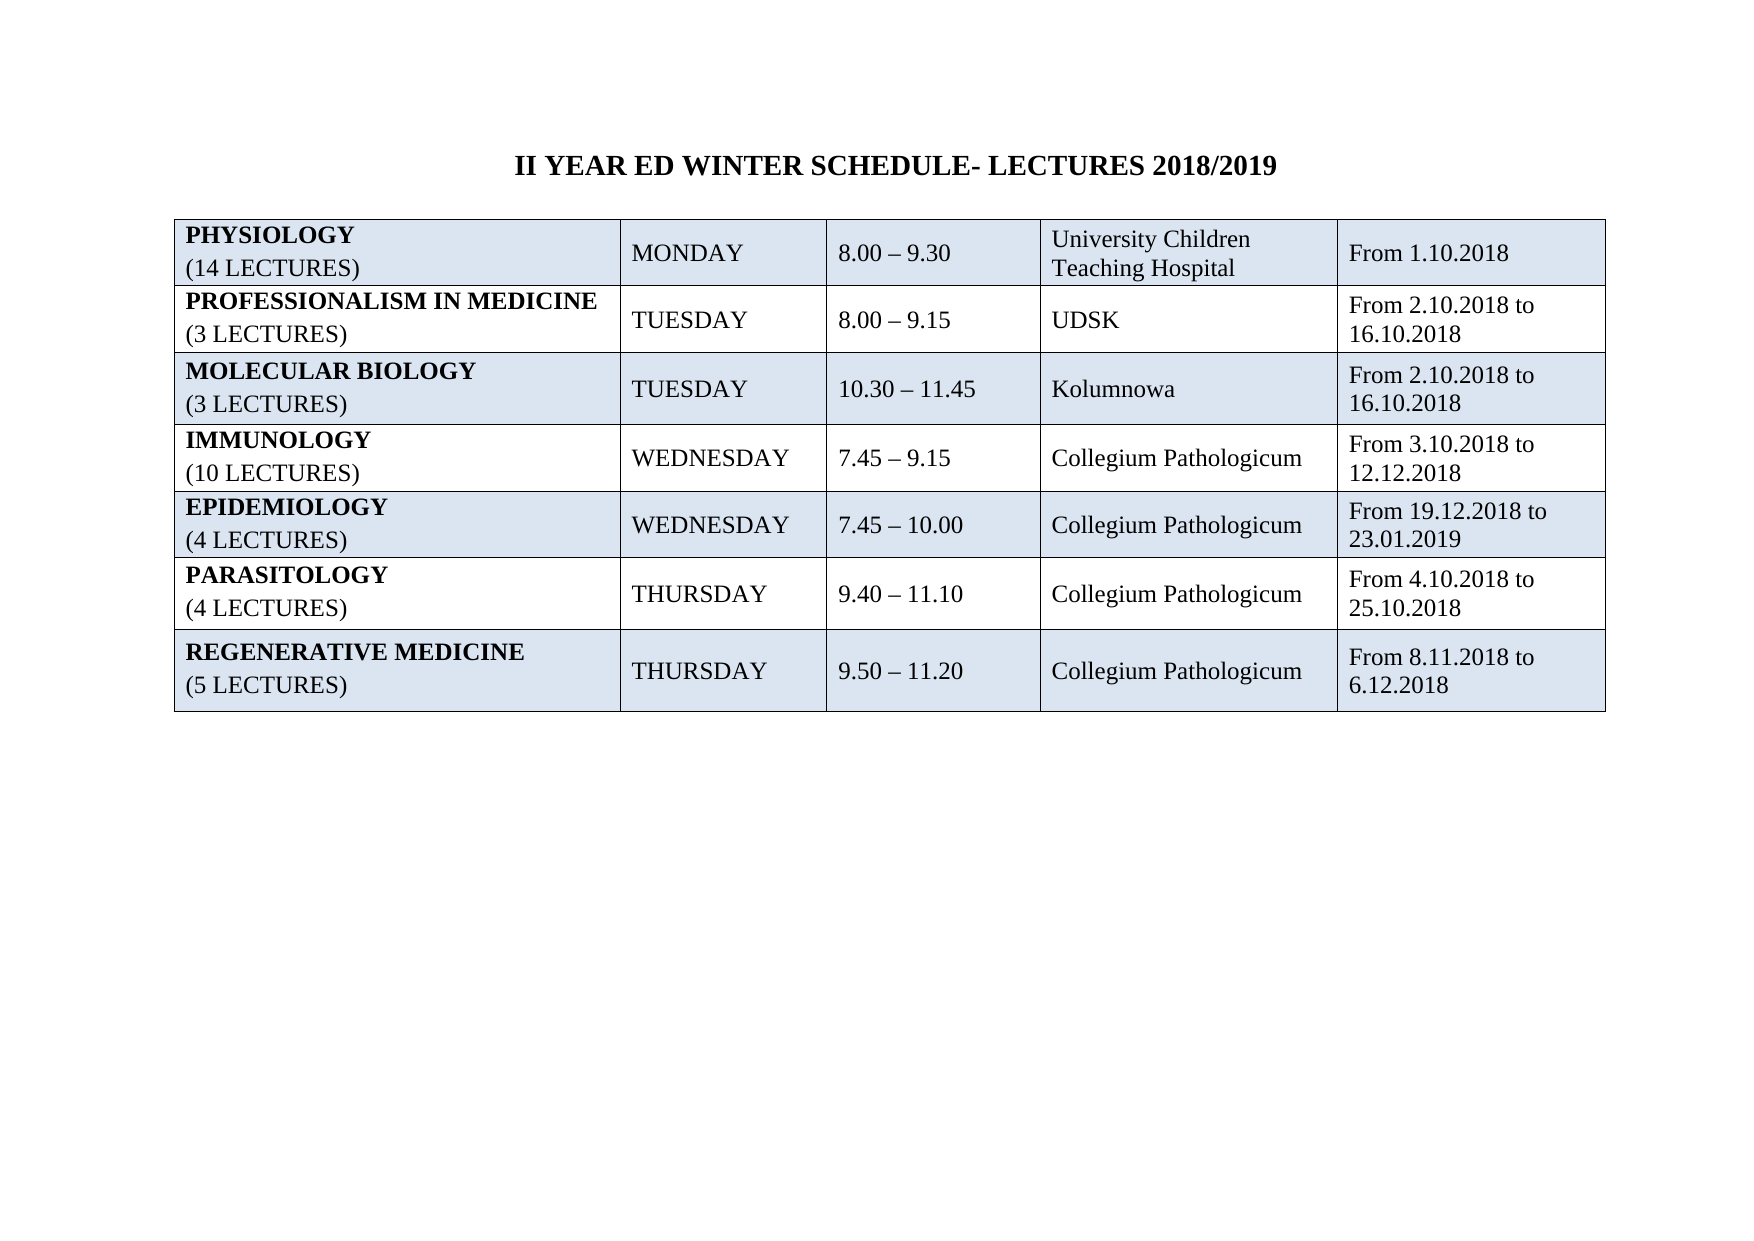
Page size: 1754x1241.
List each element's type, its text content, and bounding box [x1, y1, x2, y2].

table_header University Children Teaching Hospital [1041, 220, 1337, 285]
table_cell THURSDAY [621, 630, 826, 711]
table_cell IMMUNOLOGY (10 LECTURES) [175, 425, 620, 491]
table_cell WEDNESDAY [621, 492, 826, 557]
table_cell Collegium Pathologicum [1041, 630, 1337, 711]
table_cell UDSK [1041, 286, 1337, 352]
table_cell 7.45 – 10.00 [827, 492, 1040, 557]
table_cell THURSDAY [621, 558, 826, 628]
table_header PHYSIOLOGY (14 LECTURES) [175, 220, 620, 285]
table_cell From 2.10.2018 to 16.10.2018 [1338, 286, 1605, 352]
table_cell TUESDAY [621, 286, 826, 352]
table_cell TUESDAY [621, 353, 826, 424]
table_cell From 3.10.2018 to 12.12.2018 [1338, 425, 1605, 491]
table_cell PARASITOLOGY (4 LECTURES) [175, 558, 620, 628]
table_cell From 4.10.2018 to 25.10.2018 [1338, 558, 1605, 628]
table_cell Collegium Pathologicum [1041, 558, 1337, 628]
table_cell PROFESSIONALISM IN MEDICINE (3 LECTURES) [175, 286, 620, 352]
table_cell WEDNESDAY [621, 425, 826, 491]
table_cell 9.40 – 11.10 [827, 558, 1040, 628]
table_cell REGENERATIVE MEDICINE (5 LECTURES) [175, 630, 620, 711]
table_cell From 2.10.2018 to 16.10.2018 [1338, 353, 1605, 424]
table_cell MOLECULAR BIOLOGY (3 LECTURES) [175, 353, 620, 424]
table_cell EPIDEMIOLOGY (4 LECTURES) [175, 492, 620, 557]
table_header MONDAY [621, 220, 826, 285]
table_cell Collegium Pathologicum [1041, 492, 1337, 557]
table_cell 8.00 – 9.15 [827, 286, 1040, 352]
text II YEAR ED WINTER SCHEDULE- LECTURES 2018/2019 [185, 148, 1606, 181]
table_header From 1.10.2018 [1338, 220, 1605, 285]
table_cell From 8.11.2018 to 6.12.2018 [1338, 630, 1605, 711]
table_cell 7.45 – 9.15 [827, 425, 1040, 491]
table_cell 9.50 – 11.20 [827, 630, 1040, 711]
table_cell From 19.12.2018 to 23.01.2019 [1338, 492, 1605, 557]
table_header 8.00 – 9.30 [827, 220, 1040, 285]
table_cell Kolumnowa [1041, 353, 1337, 424]
table_cell 10.30 – 11.45 [827, 353, 1040, 424]
table_cell Collegium Pathologicum [1041, 425, 1337, 491]
